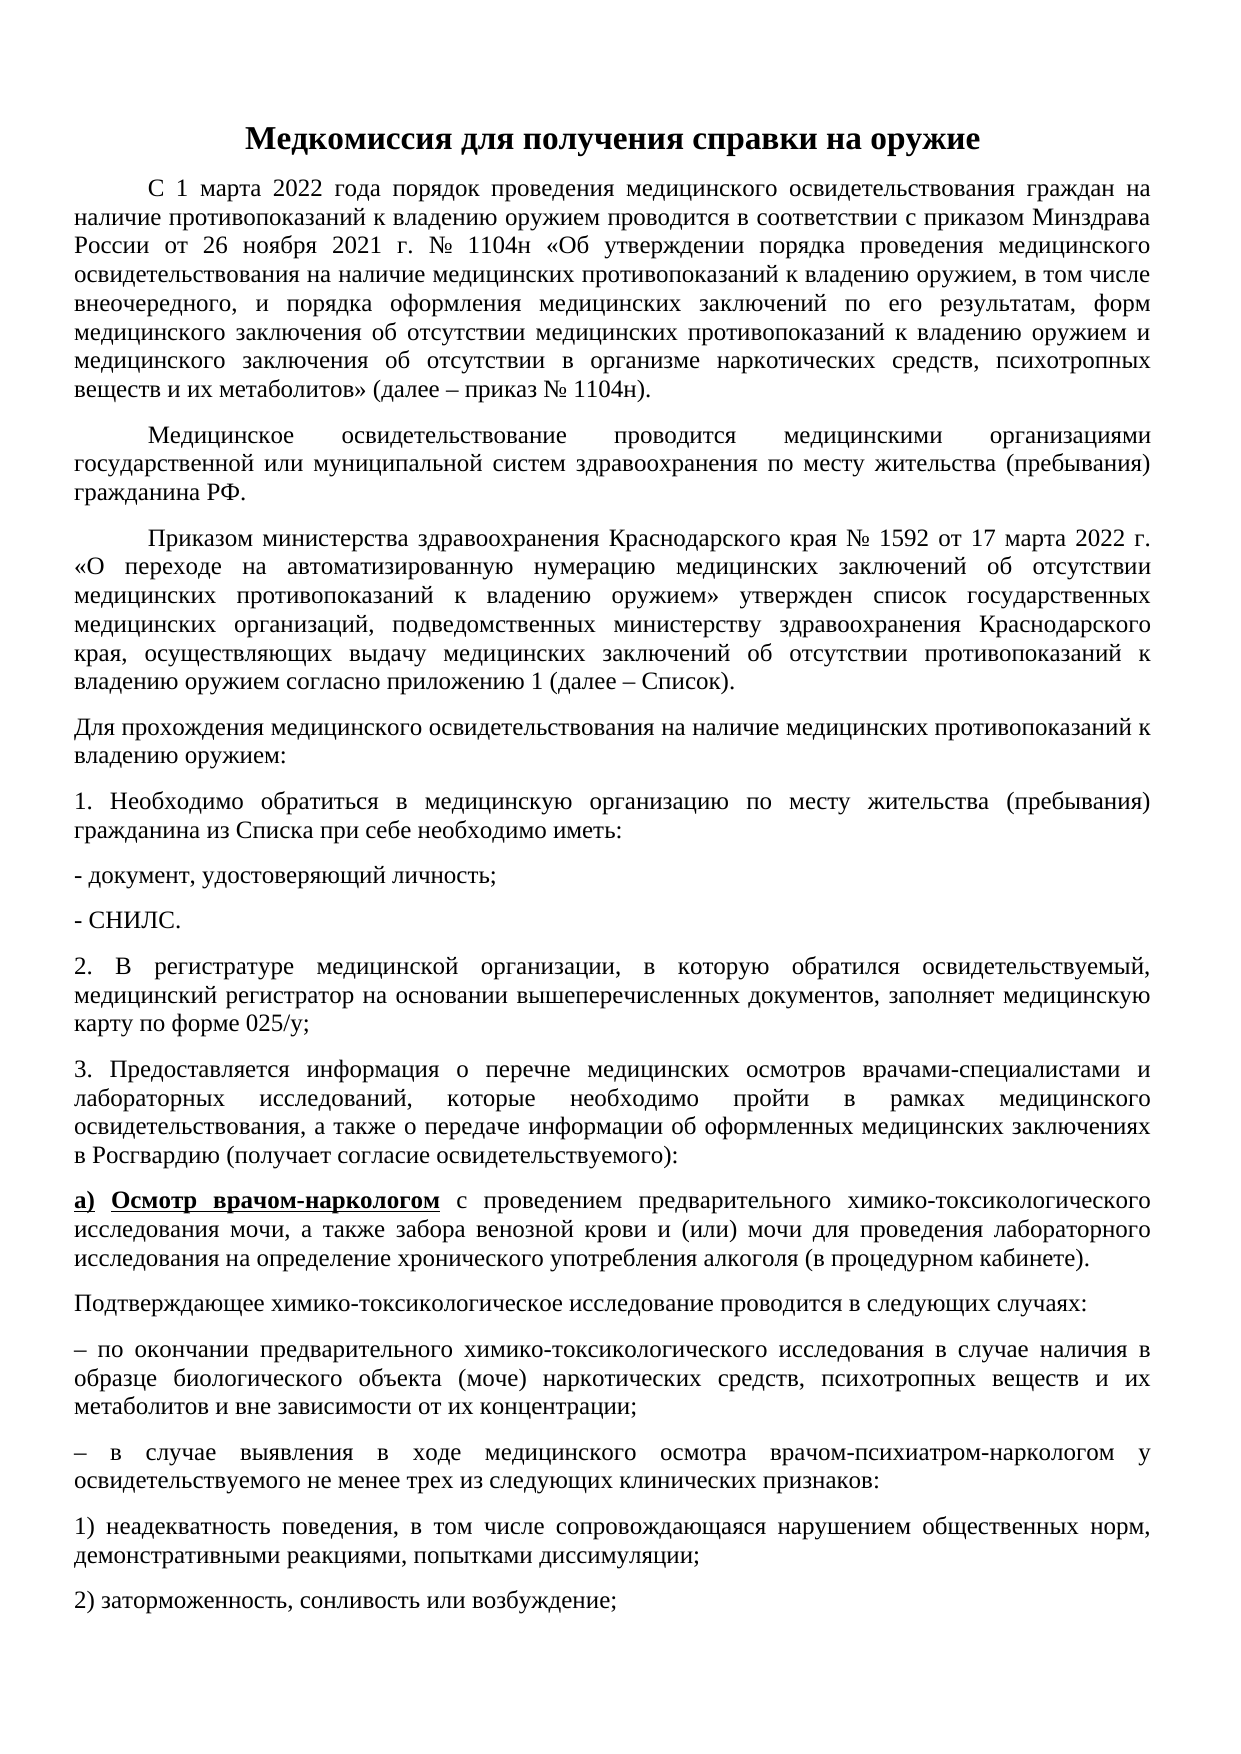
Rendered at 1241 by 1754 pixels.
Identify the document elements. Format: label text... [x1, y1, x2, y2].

text Для прохождения медицинского освидетельствования на наличие медицинских противопоказаний к владению оружием: [74, 712, 1152, 769]
text 3. Предоставляется информация о перечне медицинских осмотров врачами-специалистами и лабораторных исследований, которые необходимо пройти в рамках медицинского освидетельствования, а также о передаче информации об оформленных медицинских заключениях в Росгвардию (получает согласие освидетельствуемого): [74, 1054, 1152, 1169]
text а) Осмотр врачом-наркологом с проведением предварительного химико-токсикологического исследования мочи, а также забора венозной крови и (или) мочи для проведения лабораторного исследования на определение хронического употребления алкоголя (в процедурном кабинете). [74, 1186, 1152, 1272]
text Приказом министерства здравоохранения Краснодарского края № 1592 от 17 марта 2022 г. «О переходе на автоматизированную нумерацию медицинских заключений об отсутствии медицинских противопоказаний к владению оружием» утвержден список государственных медицинских организаций, подведомственных министерству здравоохранения Краснодарского края, осуществляющих выдачу медицинских заключений об отсутствии противопоказаний к владению оружием согласно приложению 1 (далее – Список). [74, 523, 1152, 695]
text 2. В регистратуре медицинской организации, в которую обратился освидетельствуемый, медицинский регистратор на основании вышеперечисленных документов, заполняет медицинскую карту по форме 025/у; [74, 951, 1152, 1037]
text Медкомиссия для получения справки на оружие [74, 118, 1152, 156]
text Медицинское освидетельствование проводится медицинскими организациями государственной или муниципальной систем здравоохранения по месту жительства (пребывания) гражданина РФ. [74, 420, 1152, 506]
text - документ, удостоверяющий личность; [74, 860, 1152, 889]
text 2) заторможенность, сонливость или возбуждение; [74, 1585, 1152, 1614]
text – по окончании предварительного химико-токсикологического исследования в случае наличия в образце биологического объекта (моче) наркотических средств, психотропных веществ и их метаболитов и вне зависимости от их концентрации; [74, 1334, 1152, 1420]
text - СНИЛС. [74, 906, 1152, 934]
text Подтверждающее химико-токсикологическое исследование проводится в следующих случаях: [74, 1288, 1152, 1317]
text С 1 марта 2022 года порядок проведения медицинского освидетельствования граждан на наличие противопоказаний к владению оружием проводится в соответствии с приказом Минздрава России от 26 ноября 2021 г. № 1104н «Об утверждении порядка проведения медицинского освидетельствования на наличие медицинских противопоказаний к владению оружием, в том числе внеочередного, и порядка оформления медицинских заключений по его результатам, форм медицинского заключения об отсутствии медицинских противопоказаний к владению оружием и медицинского заключения об отсутствии в организме наркотических средств, психотропных веществ и их метаболитов» (далее – приказ № 1104н). [74, 173, 1152, 403]
text 1. Необходимо обратиться в медицинскую организацию по месту жительства (пребывания) гражданина из Списка при себе необходимо иметь: [74, 786, 1152, 843]
text 1) неадекватность поведения, в том числе сопровождающаяся нарушением общественных норм, демонстративными реакциями, попытками диссимуляции; [74, 1511, 1152, 1568]
text – в случае выявления в ходе медицинского осмотра врачом-психиатром-наркологом у освидетельствуемого не менее трех из следующих клинических признаков: [74, 1437, 1152, 1494]
